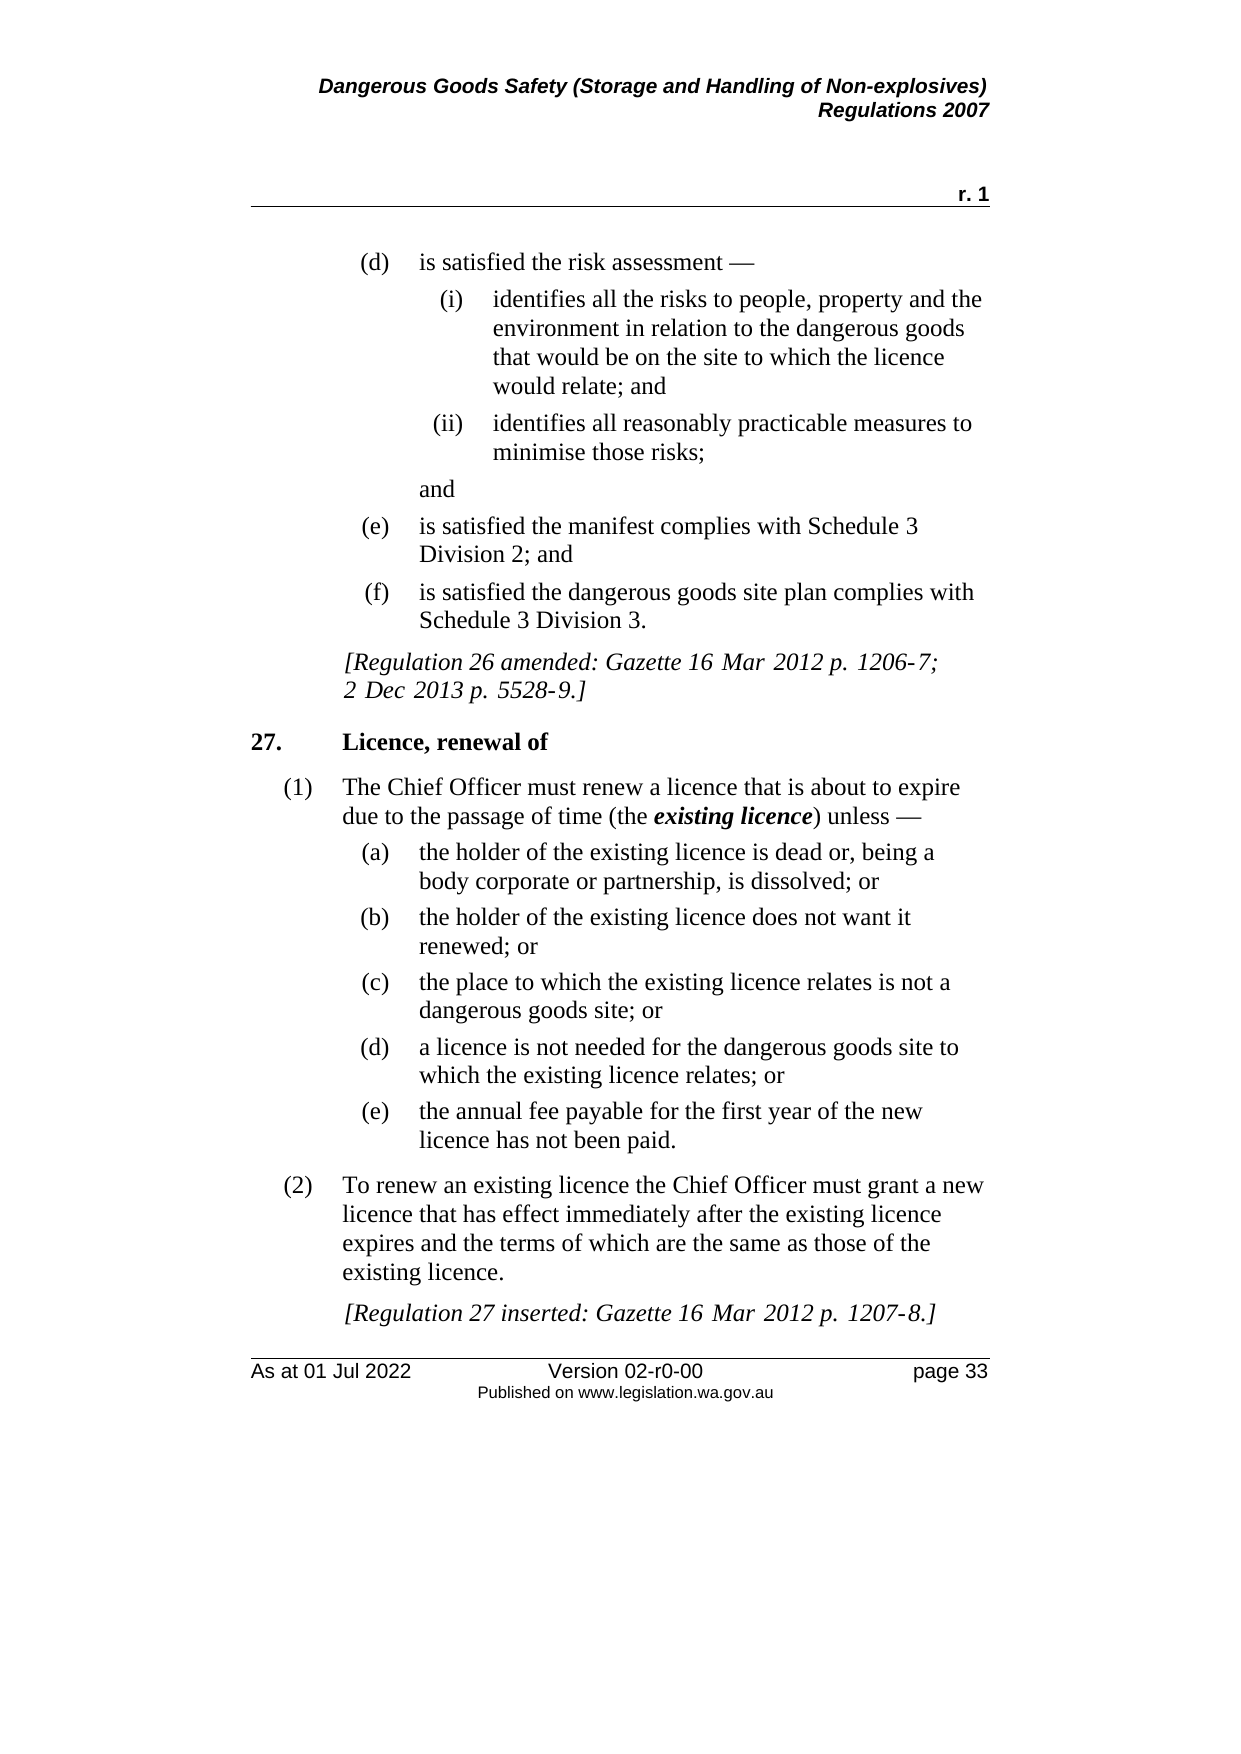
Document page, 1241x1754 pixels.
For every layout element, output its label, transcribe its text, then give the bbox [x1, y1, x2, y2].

text [Regulation 26 amended: Gazette 16 Mar 2012 p. 1206-7; 2 Dec 2013 p. 5528-9.] [251, 647, 990, 704]
text (d) a licence is not needed for the dangerous goods site to which the existing licence relates; or [251, 1032, 990, 1089]
subtitle 27. Licence, renewal of [251, 727, 990, 756]
text and [251, 474, 990, 502]
text (1) The Chief Officer must renew a licence that is about to expire due to the passage of time (the existing licence) unless — [251, 772, 990, 830]
text (e) is satisfied the manifest complies with Schedule 3 Division 2; and [251, 511, 990, 568]
text (i) identifies all the risks to people, property and the environment in relation to the dangerous goods that would be on the site to which the licence would relate; and [251, 284, 990, 399]
text (f) is satisfied the dangerous goods site plan complies with Schedule 3 Division 3. [251, 577, 990, 634]
text (2) To renew an existing licence the Chief Officer must grant a new licence that has effect immediately after the existing licence expires and the terms of which are the same as those of the existing licence. [251, 1171, 990, 1286]
text (c) the place to which the existing licence relates is not a dangerous goods site; or [251, 967, 990, 1024]
text (b) the holder of the existing licence does not want it renewed; or [251, 902, 990, 959]
text (e) the annual fee payable for the first year of the new licence has not been paid. [251, 1096, 990, 1154]
text [Regulation 27 inserted: Gazette 16 Mar 2012 p. 1207-8.] [251, 1298, 990, 1327]
text (ii) identifies all reasonably practicable measures to minimise those risks; [251, 408, 990, 465]
text (a) the holder of the existing licence is dead or, being a body corporate or partnership, is dissolved; or [251, 837, 990, 895]
text (d) is satisfied the risk assessment — [251, 247, 990, 276]
